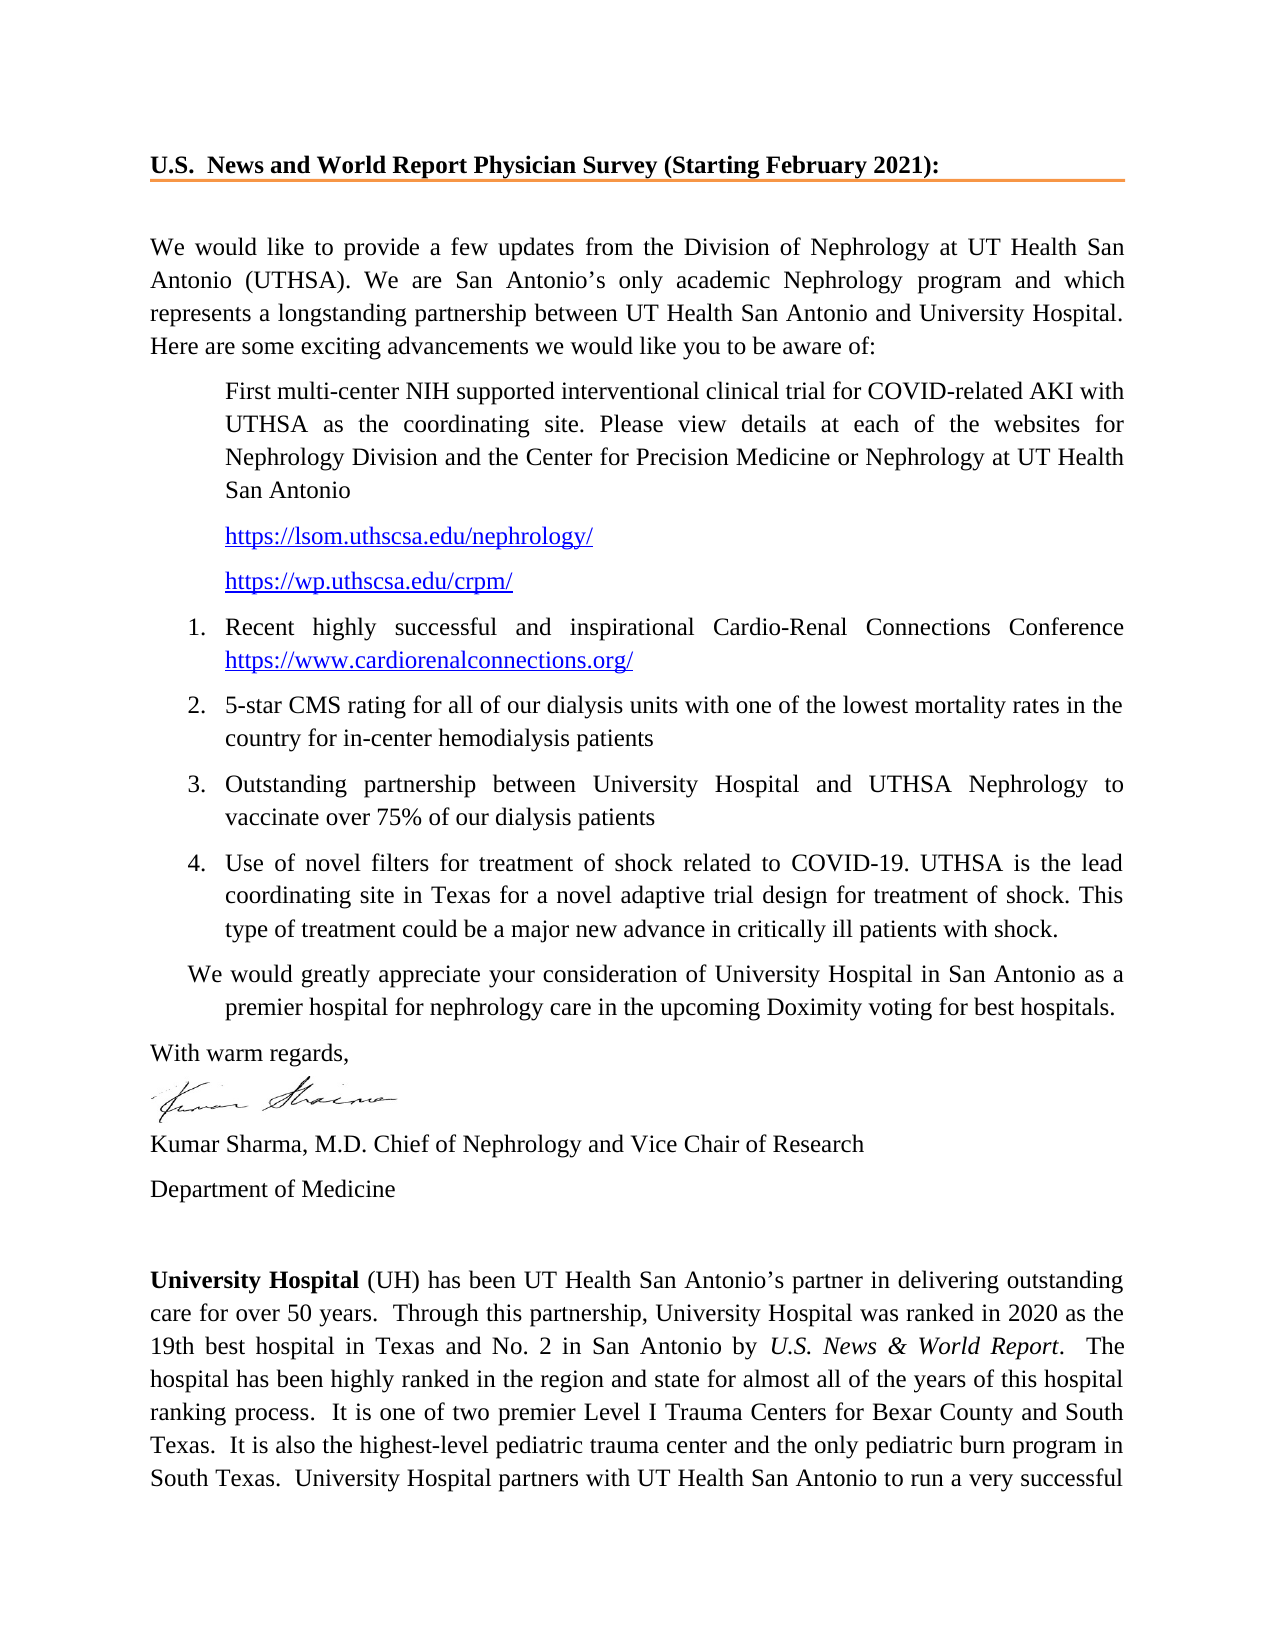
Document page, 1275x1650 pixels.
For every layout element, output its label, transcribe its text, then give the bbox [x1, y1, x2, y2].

list Recent highly successful and inspirational Cardio-Renal Connections Conference https://www.cardiorenalconnections.org/ [187, 612, 1125, 674]
picture [151, 1076, 398, 1123]
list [150, 1265, 1125, 1492]
list We would greatly appreciate your consideration of University Hospital in San Antonio as a premier hospital for nephrology care in the upcoming Doximity voting for best hospitals. [187, 959, 1125, 1021]
list With warm regards, [150, 1038, 1125, 1066]
list Kumar Sharma, M.D. Chief of Nephrology and Vice Chair of Research [150, 1129, 1125, 1157]
list Department of Medicine [150, 1174, 1125, 1203]
text U.S. News and World Report Physician Survey (Starting February 2021): [150, 150, 1125, 178]
list First multi-center NIH supported interventional clinical trial for COVID-related AKI with UTHSA as the coordinating site. Please view details at each of the websites for Nephrology Division and the Center for Precision Medicine or Nephrology at UT Health San Antonio [225, 376, 1125, 504]
list 5-star CMS rating for all of our dialysis units with one of the lowest mortality rates in the country for in-center hemodialysis patients [187, 691, 1125, 752]
list Outstanding partnership between University Hospital and UTHSA Nephrology to vaccinate over 75% of our dialysis patients [187, 769, 1125, 831]
list https://lsom.uthscsa.edu/nephrology/ [225, 521, 1125, 550]
list https://wp.uthscsa.edu/crpm/ [225, 566, 1125, 595]
list Use of novel filters for treatment of shock related to COVID-19. UTHSA is the lead coordinating site in Texas for a novel adaptive trial design for treatment of shock. This type of treatment could be a major new advance in critically ill patients with shock. [187, 848, 1125, 942]
list We would like to provide a few updates from the Division of Nephrology at UT Health San Antonio (UTHSA). We are San Antonio’s only academic Nephrology program and which represents a longstanding partnership between UT Health San Antonio and University Hospital. Here are some exciting advancements we would like you to be aware of: [150, 232, 1125, 359]
